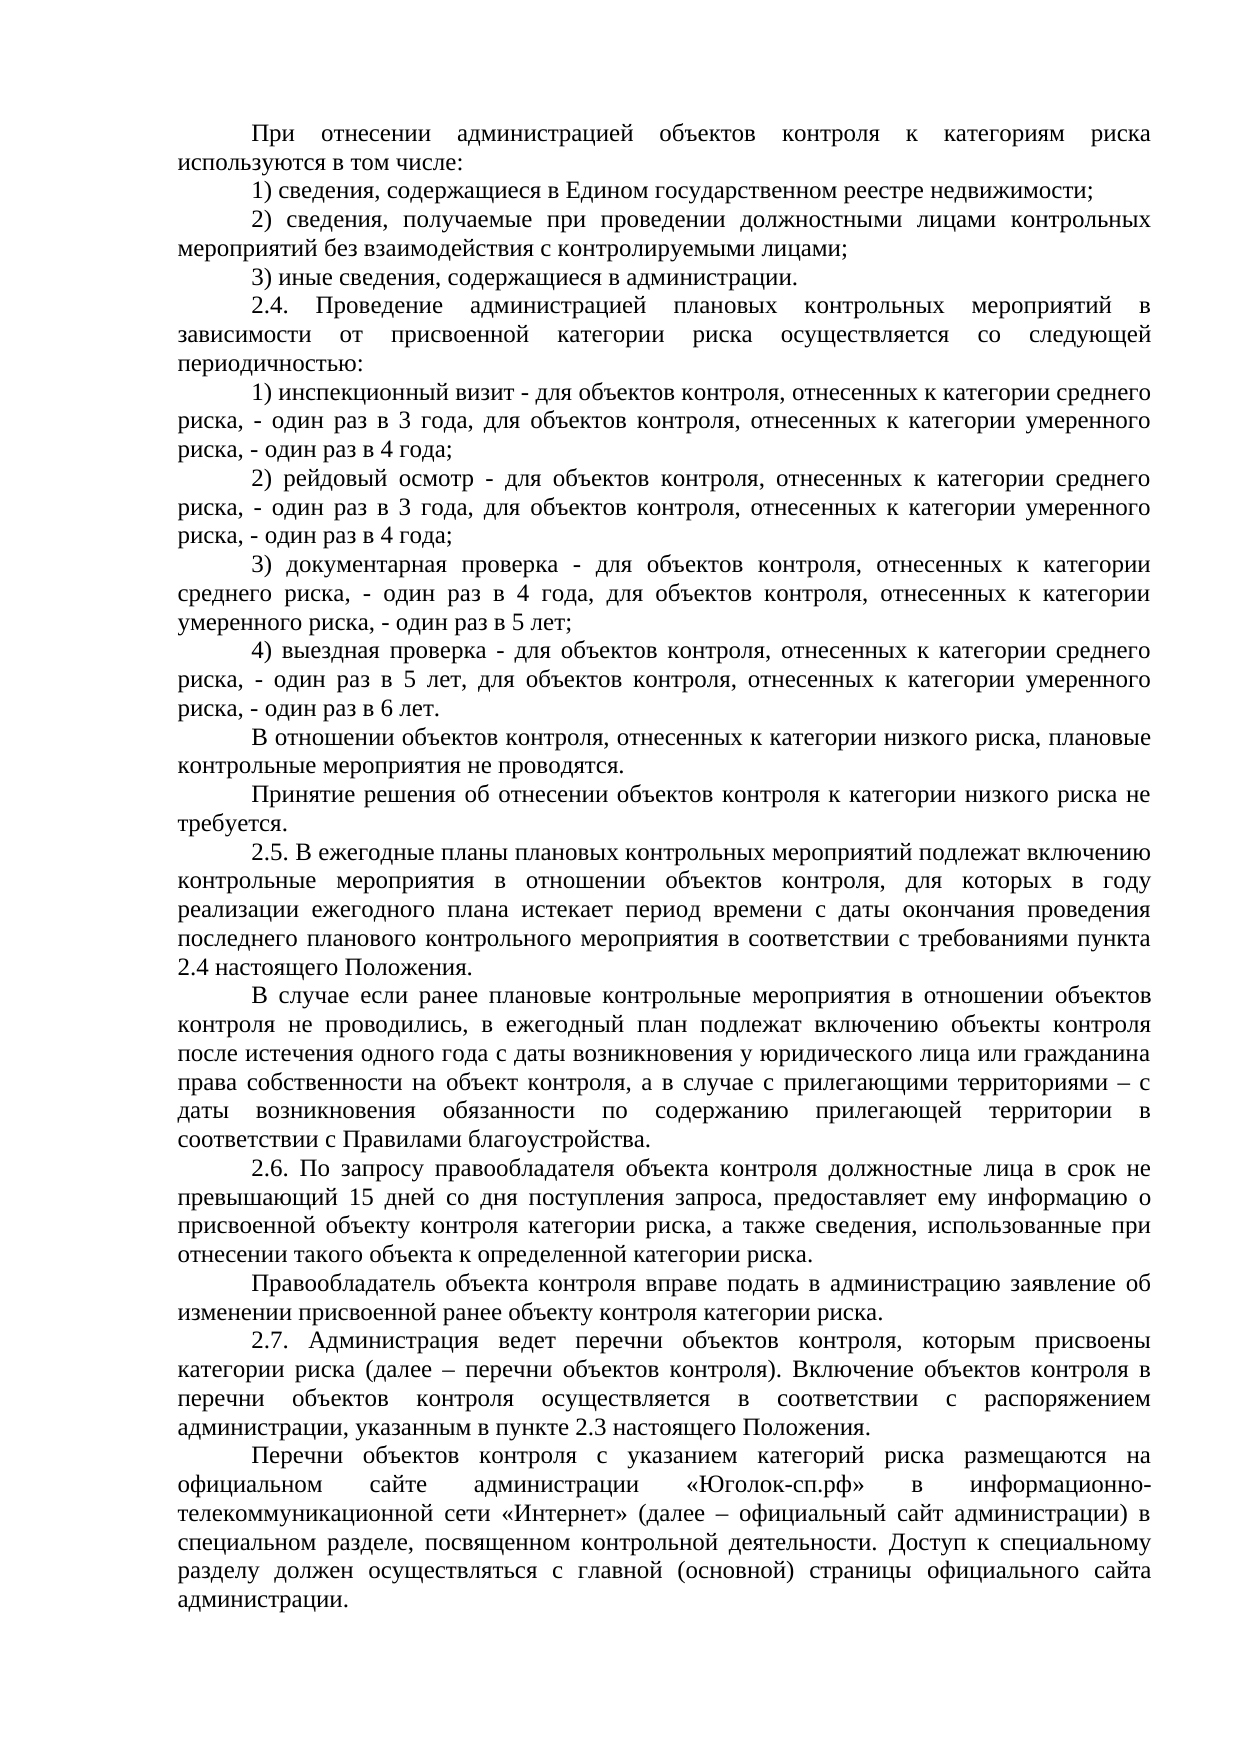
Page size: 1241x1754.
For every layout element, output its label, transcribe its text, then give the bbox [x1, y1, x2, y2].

text В случае если ранее плановые контрольные мероприятия в отношении объектов контроля не проводились, в ежегодный план подлежат включению объекты контроля после истечения одного года с даты возникновения у юридического лица или гражданина права собственности на объект контроля, а в случае с прилегающими территориями – с даты возникновения обязанности по содержанию прилегающей территории в соответствии с Правилами благоустройства. [177, 981, 1152, 1153]
text Перечни объектов контроля с указанием категорий риска размещаются на официальном сайте администрации «Юголок-сп.рф» в информационно-телекоммуникационной сети «Интернет» (далее – официальный сайт администрации) в специальном разделе, посвященном контрольной деятельности. Доступ к специальному разделу должен осуществляться с главной (основной) страницы официального сайта администрации. [177, 1556, 1152, 1613]
text 2.6. По запросу правообладателя объекта контроля должностные лица в срок не превышающий 15 дней со дня поступления запроса, предоставляет ему информацию о присвоенной объекту контроля категории риска, а также сведения, использованные при отнесении такого объекта к определенной категории риска. [177, 1153, 1152, 1268]
text 2.5. В ежегодные планы плановых контрольных мероприятий подлежат включению контрольные мероприятия в отношении объектов контроля, для которых в году реализации ежегодного плана истекает период времени с даты окончания проведения последнего планового контрольного мероприятия в соответствии с требованиями пункта 2.4 настоящего Положения. [177, 837, 1152, 981]
text В отношении объектов контроля, отнесенных к категории низкого риска, плановые контрольные мероприятия не проводятся. [177, 722, 1152, 779]
text Правообладатель объекта контроля вправе подать в администрацию заявление об изменении присвоенной ранее объекту контроля категории риска. [177, 1268, 1152, 1326]
text При отнесении администрацией объектов контроля к категориям риска используются в том числе: [177, 118, 1152, 176]
text 1) инспекционный визит - для объектов контроля, отнесенных к категории среднего риска, - один раз в 3 года, для объектов контроля, отнесенных к категории умеренного риска, - один раз в 4 года; [177, 377, 1152, 463]
text 2.7. Администрация ведет перечни объектов контроля, которым присвоены категории риска (далее – перечни объектов контроля). Включение объектов контроля в перечни объектов контроля осуществляется в соответствии с распоряжением администрации, указанным в пункте 2.3 настоящего Положения. [177, 1326, 1152, 1441]
text 1) сведения, содержащиеся в Едином государственном реестре недвижимости; [177, 176, 1152, 204]
text 2) рейдовый осмотр - для объектов контроля, отнесенных к категории среднего риска, - один раз в 3 года, для объектов контроля, отнесенных к категории умеренного риска, - один раз в 4 года; [177, 463, 1152, 549]
text 4) выездная проверка - для объектов контроля, отнесенных к категории среднего риска, - один раз в 5 лет, для объектов контроля, отнесенных к категории умеренного риска, - один раз в 6 лет. [177, 636, 1152, 722]
text Принятие решения об отнесении объектов контроля к категории низкого риска не требуется. [177, 779, 1152, 837]
text 3) документарная проверка - для объектов контроля, отнесенных к категории среднего риска, - один раз в 4 года, для объектов контроля, отнесенных к категории умеренного риска, - один раз в 5 лет; [177, 549, 1152, 636]
text Перечни объектов контроля с указанием категорий риска размещаются на официальном сайте администрации «Юголок-сп.рф» в информационно-телекоммуникационной сети «Интернет» (далее – официальный сайт администрации) в специальном разделе, посвященном контрольной деятельности. Доступ к специальному разделу должен осуществляться с главной (основной) страницы официального сайта администрации. [177, 1441, 1152, 1556]
text 2.4. Проведение администрацией плановых контрольных мероприятий в зависимости от присвоенной категории риска осуществляется со следующей периодичностью: [177, 291, 1152, 377]
text 3) иные сведения, содержащиеся в администрации. [177, 262, 1152, 291]
text 2) сведения, получаемые при проведении должностными лицами контрольных мероприятий без взаимодействия с контролируемыми лицами; [177, 204, 1152, 262]
